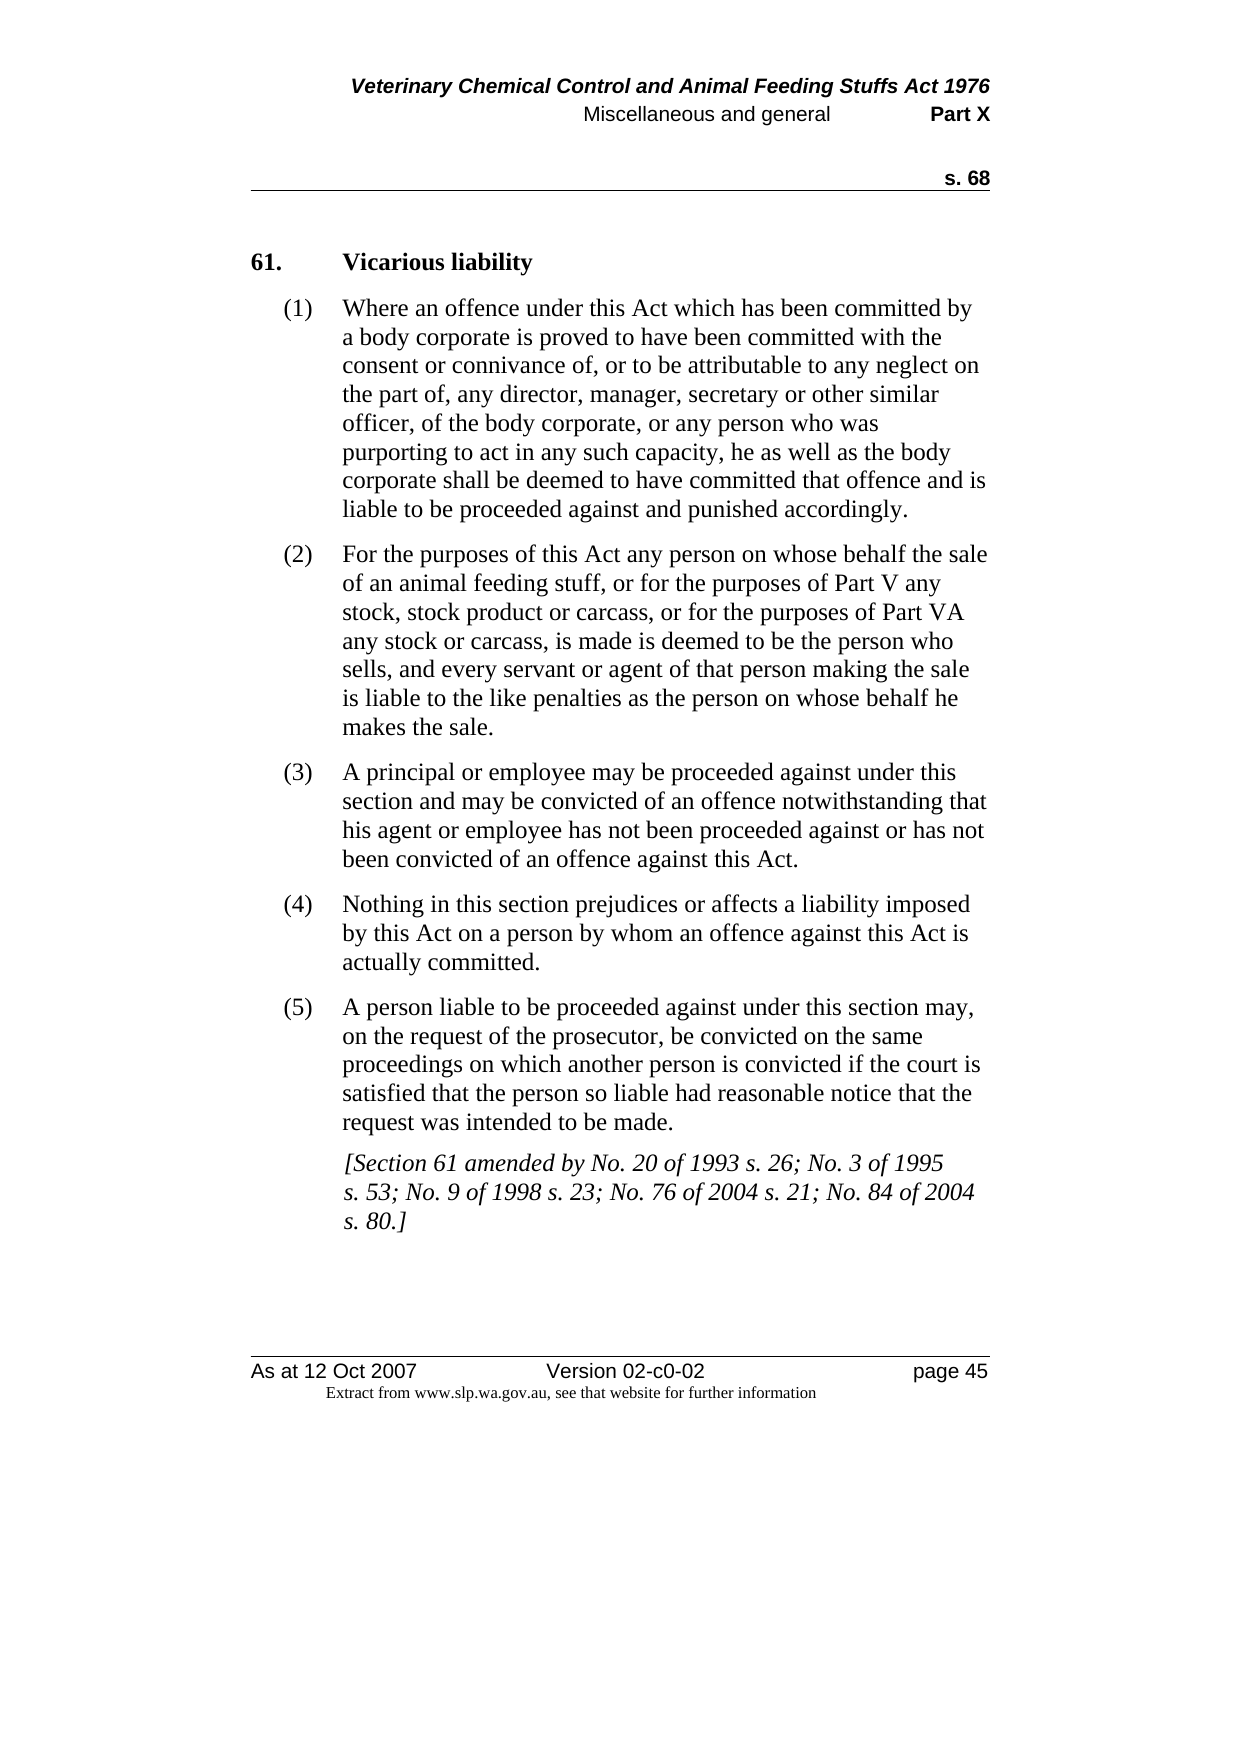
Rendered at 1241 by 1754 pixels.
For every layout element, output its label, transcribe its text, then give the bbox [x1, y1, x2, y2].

text (5) A person liable to be proceeded against under this section may, on the request of the prosecutor, be convicted on the same proceedings on which another person is convicted if the court is satisfied that the person so liable had reasonable notice that the request was intended to be made. [251, 992, 990, 1136]
text (2) For the purposes of this Act any person on whose behalf the sale of an animal feeding stuff, or for the purposes of Part V any stock, stock product or carcass, or for the purposes of Part VA any stock or carcass, is made is deemed to be the person who sells, and every servant or agent of that person making the sale is liable to the like penalties as the person on whose behalf he makes the sale. [251, 539, 990, 741]
subtitle 61. Vicarious liability [251, 247, 990, 276]
text (3) A principal or employee may be proceeded against under this section and may be convicted of an offence notwithstanding that his agent or employee has not been proceeded against or has not been convicted of an offence against this Act. [251, 757, 990, 872]
text [Section 61 amended by No. 20 of 1993 s. 26; No. 3 of 1995 s. 53; No. 9 of 1998 s. 23; No. 76 of 2004 s. 21; No. 84 of 2004 s. 80.] [251, 1148, 990, 1234]
text (1) Where an offence under this Act which has been committed by a body corporate is proved to have been committed with the consent or connivance of, or to be attributable to any neglect on the part of, any director, manager, secretary or other similar officer, of the body corporate, or any person who was purporting to act in any such capacity, he as well as the body corporate shall be deemed to have committed that offence and is liable to be proceeded against and punished accordingly. [251, 293, 990, 523]
text (4) Nothing in this section prejudices or affects a liability imposed by this Act on a person by whom an offence against this Act is actually committed. [251, 889, 990, 975]
